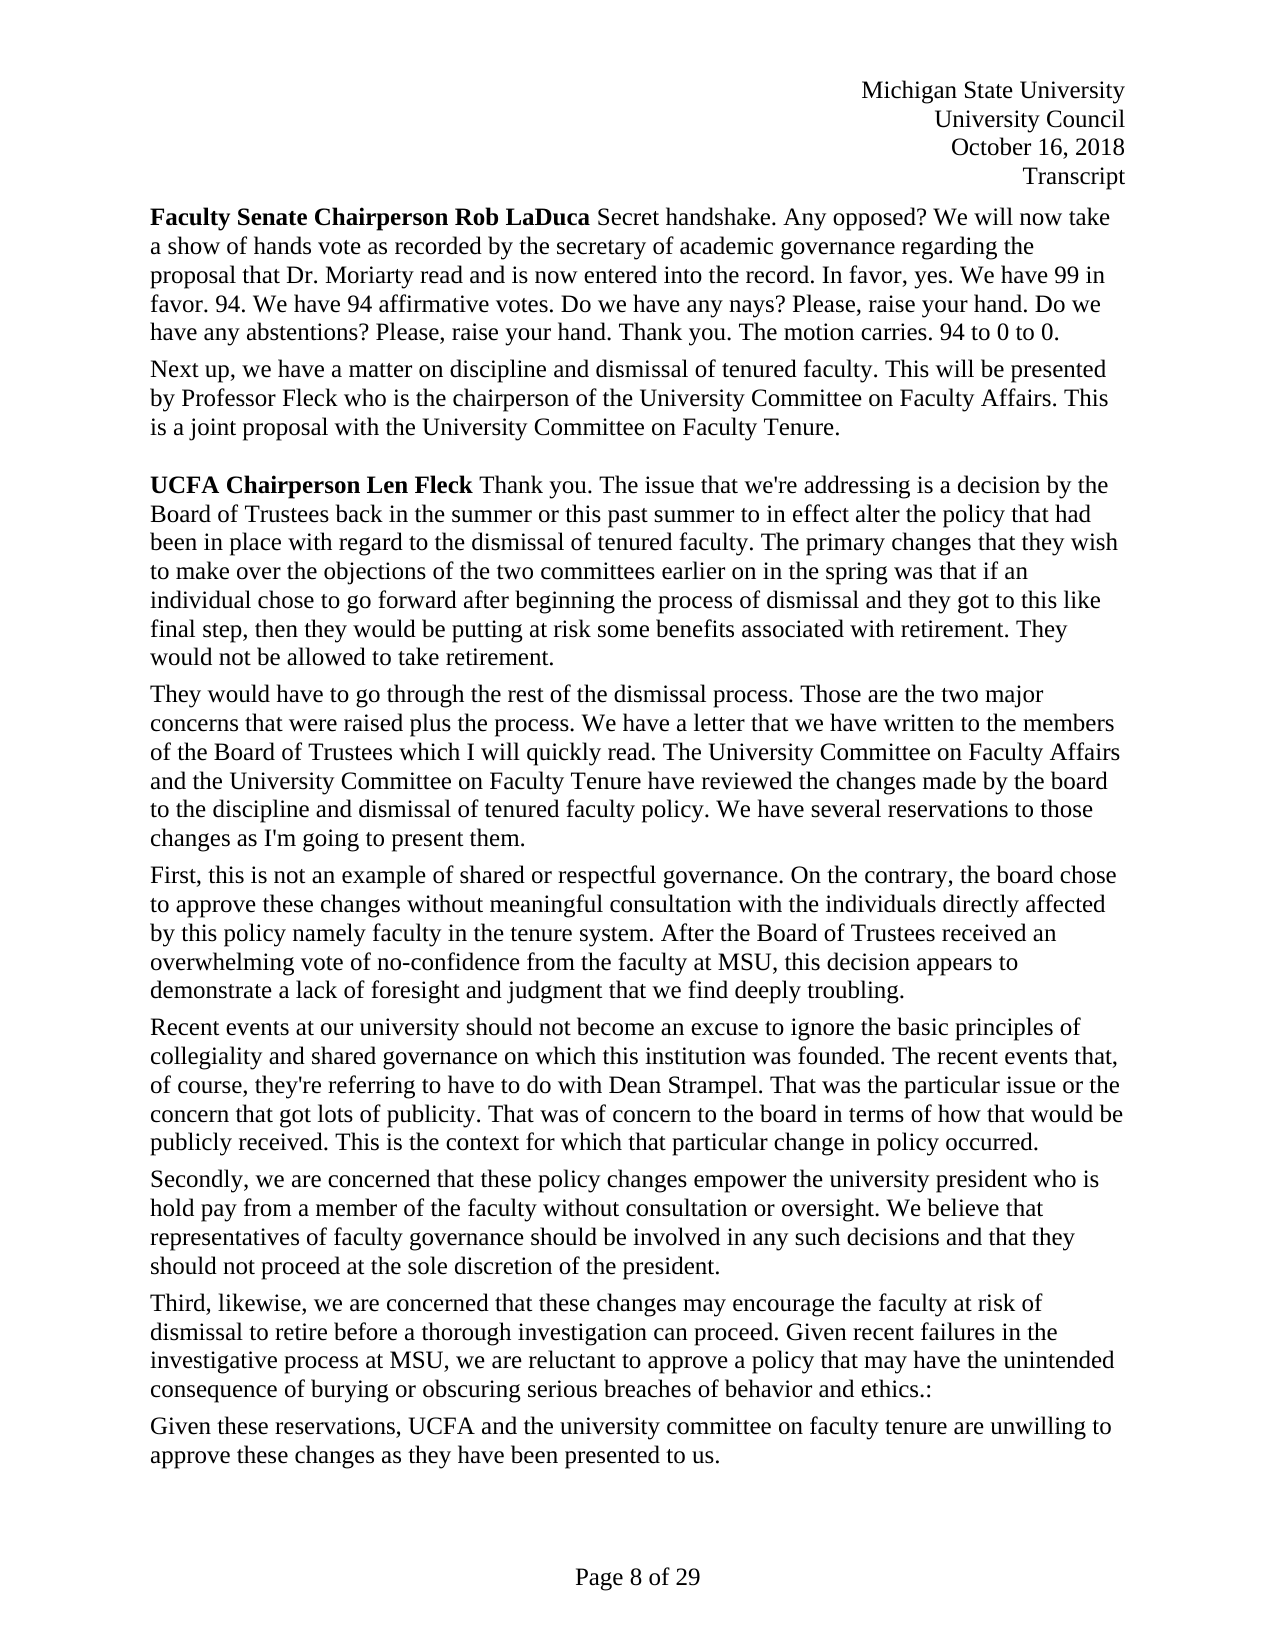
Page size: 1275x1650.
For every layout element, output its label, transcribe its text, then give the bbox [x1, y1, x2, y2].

text First, this is not an example of shared or respectful governance. On the contrary, the board chose to approve these changes without meaningful consultation with the individuals directly affected by this policy namely faculty in the tenure system. After the Board of Trustees received an overwhelming vote of no-confidence from the faculty at MSU, this decision appears to demonstrate a lack of foresight and judgment that we find deeply troubling. [150, 860, 1125, 1004]
text Next up, we have a matter on discipline and dismissal of tenured faculty. This will be presented by Professor Fleck who is the chairperson of the University Committee on Faculty Affairs. This is a joint proposal with the University Committee on Faculty Tenure. [150, 354, 1125, 441]
text They would have to go through the rest of the dismissal process. Those are the two major concerns that were raised plus the process. We have a letter that we have written to the members of the Board of Trustees which I will quickly read. The University Committee on Faculty Affairs and the University Committee on Faculty Tenure have reviewed the changes made by the board to the discipline and dismissal of tenured faculty policy. We have several reservations to those changes as I'm going to present them. [150, 679, 1125, 852]
text Secondly, we are concerned that these policy changes empower the university president who is hold pay from a member of the faculty without consultation or oversight. We believe that representatives of faculty governance should be involved in any such decisions and that they should not proceed at the sole discretion of the president. [150, 1164, 1125, 1279]
text UCFA Chairperson Len Fleck Thank you. The issue that we're addressing is a decision by the Board of Trustees back in the summer or this past summer to in effect alter the policy that had been in place with regard to the dismissal of tenured faculty. The primary changes that they wish to make over the objections of the two committees earlier on in the spring was that if an individual chose to go forward after beginning the process of dismissal and they got to this like final step, then they would be putting at risk some benefits associated with retirement. They would not be allowed to take retirement. [150, 470, 1125, 671]
text Given these reservations, UCFA and the university committee on faculty tenure are unwilling to approve these changes as they have been presented to us. [150, 1411, 1125, 1469]
text Recent events at our university should not become an excuse to ignore the basic principles of collegiality and shared governance on which this institution was founded. The recent events that, of course, they're referring to have to do with Dean Strampel. That was the particular issue or the concern that got lots of publicity. That was of concern to the board in terms of how that would be publicly received. This is the context for which that particular change in policy occurred. [150, 1012, 1125, 1156]
text Third, likewise, we are concerned that these changes may encourage the faculty at risk of dismissal to retire before a thorough investigation can proceed. Given recent failures in the investigative process at MSU, we are reluctant to approve a policy that may have the unintended consequence of burying or obscuring serious breaches of behavior and ethics.: [150, 1288, 1125, 1403]
text Faculty Senate Chairperson Rob LaDuca Secret handshake. Any opposed? We will now take a show of hands vote as recorded by the secretary of academic governance regarding the proposal that Dr. Moriarty read and is now entered into the record. In favor, yes. We have 99 in favor. 94. We have 94 affirmative votes. Do we have any nays? Please, raise your hand. Do we have any abstentions? Please, raise your hand. Thank you. The motion carries. 94 to 0 to 0. [150, 202, 1125, 346]
